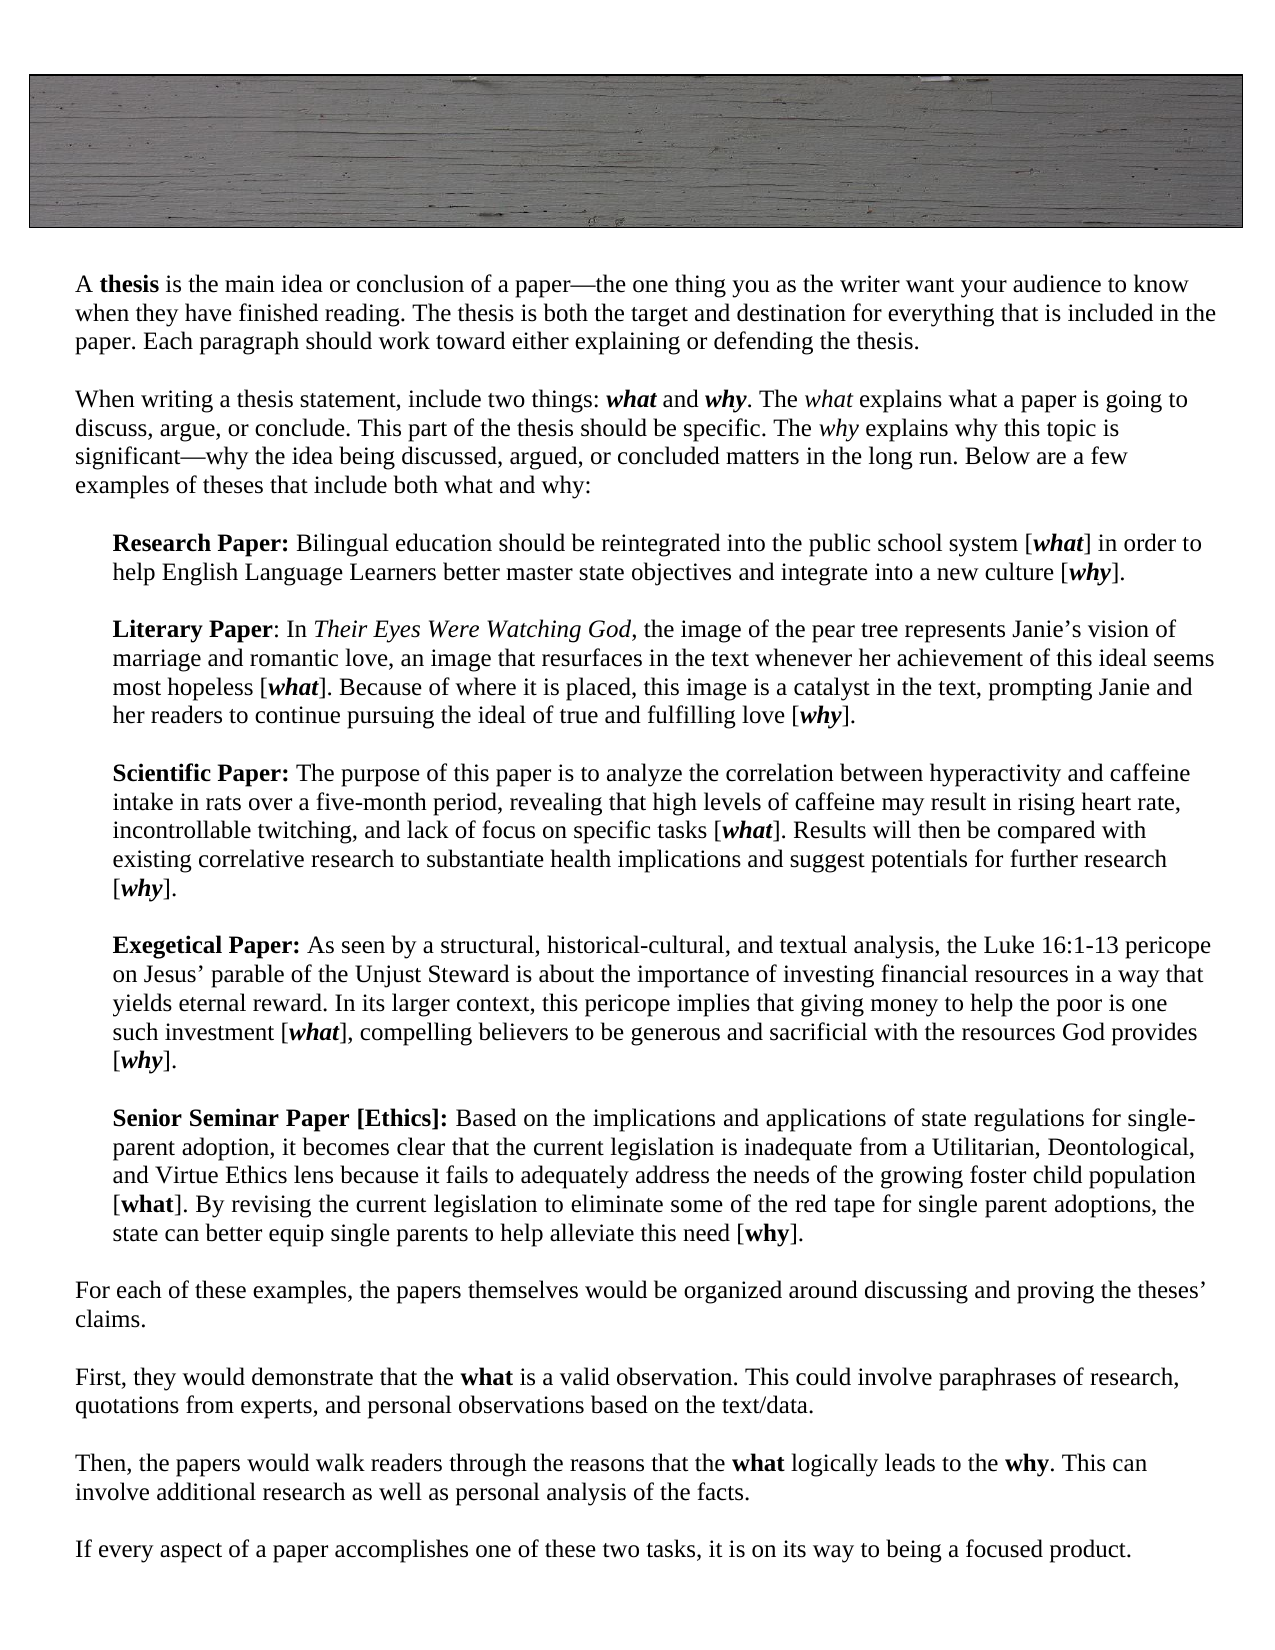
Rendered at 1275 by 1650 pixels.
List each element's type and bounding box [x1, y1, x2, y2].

picture [30, 76, 1242, 227]
